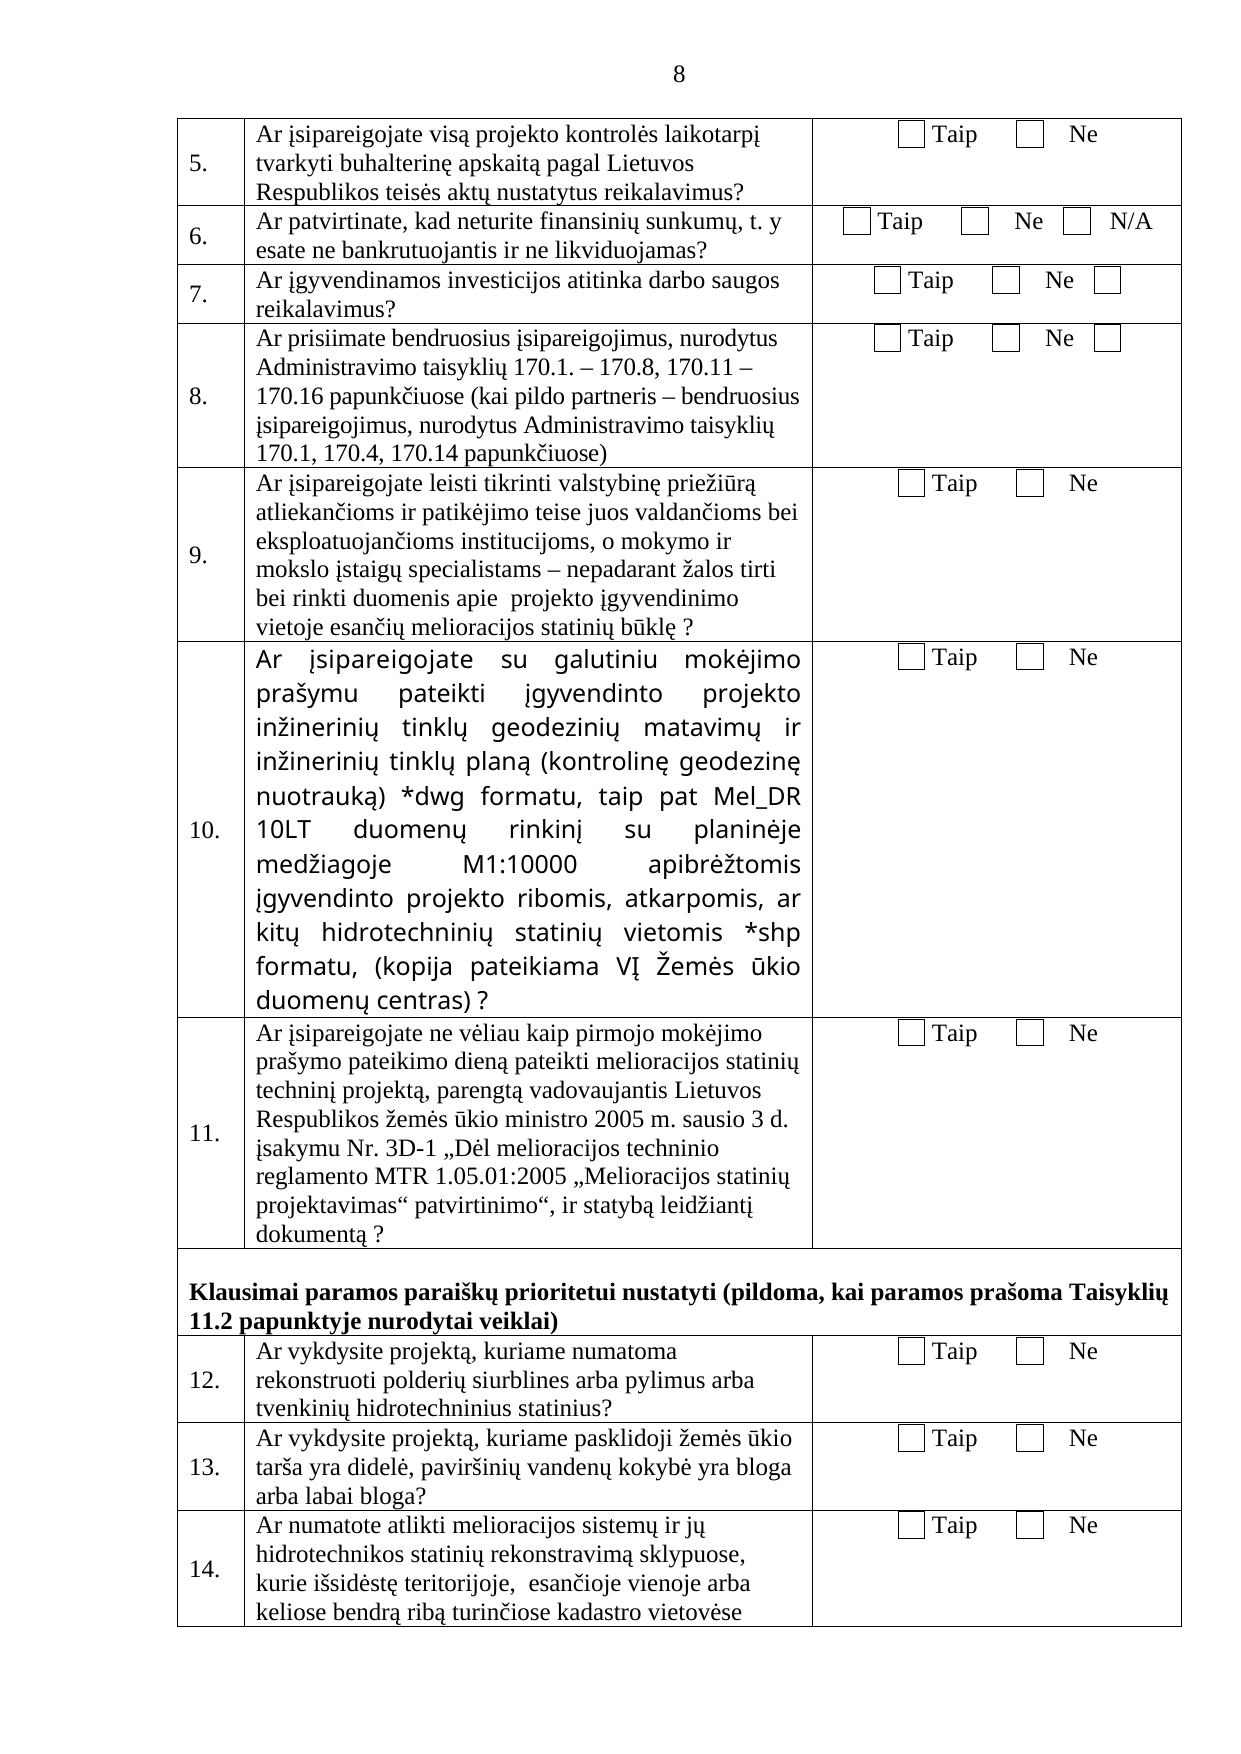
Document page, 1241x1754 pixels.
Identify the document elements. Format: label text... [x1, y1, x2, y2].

table_cell Ar patvirtinate, kad neturite finansinių sunkumų, t. y esate ne bankrutuojantis ir ne likviduojamas? [245, 206, 812, 264]
table_cell Taip Ne [813, 1423, 1181, 1509]
table_cell 7. [178, 265, 244, 322]
table_cell 10. [178, 642, 244, 1017]
table_cell 13. [178, 1423, 244, 1509]
table_cell Taip Ne [813, 1018, 1181, 1248]
table_cell Ar įsipareigojate su galutiniu mokėjimo prašymu pateikti įgyvendinto projekto inžinerinių tinklų geodezinių matavimų ir inžinerinių tinklų planą (kontrolinę geodezinę nuotrauką) *dwg formatu, taip pat Mel_DR 10LT duomenų rinkinį su planinėje medžiagoje M1:10000 apibrėžtomis įgyvendinto projekto ribomis, atkarpomis, ar kitų hidrotechninių statinių vietomis *shp formatu, (kopija pateikiama VĮ Žemės ūkio duomenų centras) ? [245, 642, 812, 1017]
table_cell Ar vykdysite projektą, kuriame pasklidoji žemės ūkio tarša yra didelė, paviršinių vandenų kokybė yra bloga arba labai bloga? [245, 1423, 812, 1509]
table_cell Ar įsipareigojate leisti tikrinti valstybinę priežiūrą atliekančioms ir patikėjimo teise juos valdančioms bei eksploatuojančioms institucijoms, o mokymo ir mokslo įstaigų specialistams – nepadarant žalos tirti bei rinkti duomenis apie projekto įgyvendinimo vietoje esančių melioracijos statinių būklę ? [245, 468, 812, 641]
table_cell 6. [178, 206, 244, 264]
table_cell 9. [178, 468, 244, 641]
table_cell 5. [178, 119, 244, 205]
table_cell Taip Ne [813, 1511, 1181, 1626]
table_cell Ar vykdysite projektą, kuriame numatoma rekonstruoti polderių siurblines arba pylimus arba tvenkinių hidrotechninius statinius? [245, 1336, 812, 1422]
table_cell Ar įsipareigojate visą projekto kontrolės laikotarpį tvarkyti buhalterinę apskaitą pagal Lietuvos Respublikos teisės aktų nustatytus reikalavimus? [245, 119, 812, 205]
table_cell Taip Ne [813, 265, 1181, 322]
table_cell Klausimai paramos paraiškų prioritetui nustatyti (pildoma, kai paramos prašoma Taisyklių 11.2 papunktyje nurodytai veiklai) [178, 1249, 1181, 1335]
table_cell Taip Ne N/A [813, 206, 1181, 264]
table_cell Taip Ne [813, 468, 1181, 641]
table_cell Taip Ne [813, 119, 1181, 205]
table_cell 14. [178, 1511, 244, 1626]
table_cell 12. [178, 1336, 244, 1422]
table_cell 8. [178, 324, 244, 467]
table_cell Ar prisiimate bendruosius įsipareigojimus, nurodytus Administravimo taisyklių 170.1. – 170.8, 170.11 –170.16 papunkčiuose (kai pildo partneris – bendruosius įsipareigojimus, nurodytus Administravimo taisyklių 170.1, 170.4, 170.14 papunkčiuose) [245, 324, 812, 467]
table_cell 11. [178, 1018, 244, 1248]
table_cell Taip Ne [813, 1336, 1181, 1422]
table_cell Taip Ne [813, 324, 1181, 467]
table_cell Ar numatote atlikti melioracijos sistemų ir jų hidrotechnikos statinių rekonstravimą sklypuose, kurie išsidėstę teritorijoje, esančioje vienoje arba keliose bendrą ribą turinčiose kadastro vietovėse [245, 1511, 812, 1626]
table_cell Ar įsipareigojate ne vėliau kaip pirmojo mokėjimo prašymo pateikimo dieną pateikti melioracijos statinių techninį projektą, parengtą vadovaujantis Lietuvos Respublikos žemės ūkio ministro 2005 m. sausio 3 d. įsakymu Nr. 3D-1 „Dėl melioracijos techninio reglamento MTR 1.05.01:2005 „Melioracijos statinių projektavimas“ patvirtinimo“, ir statybą leidžiantį dokumentą ? [245, 1018, 812, 1248]
table_cell Taip Ne [813, 642, 1181, 1017]
table_cell Ar įgyvendinamos investicijos atitinka darbo saugos reikalavimus? [245, 265, 812, 322]
